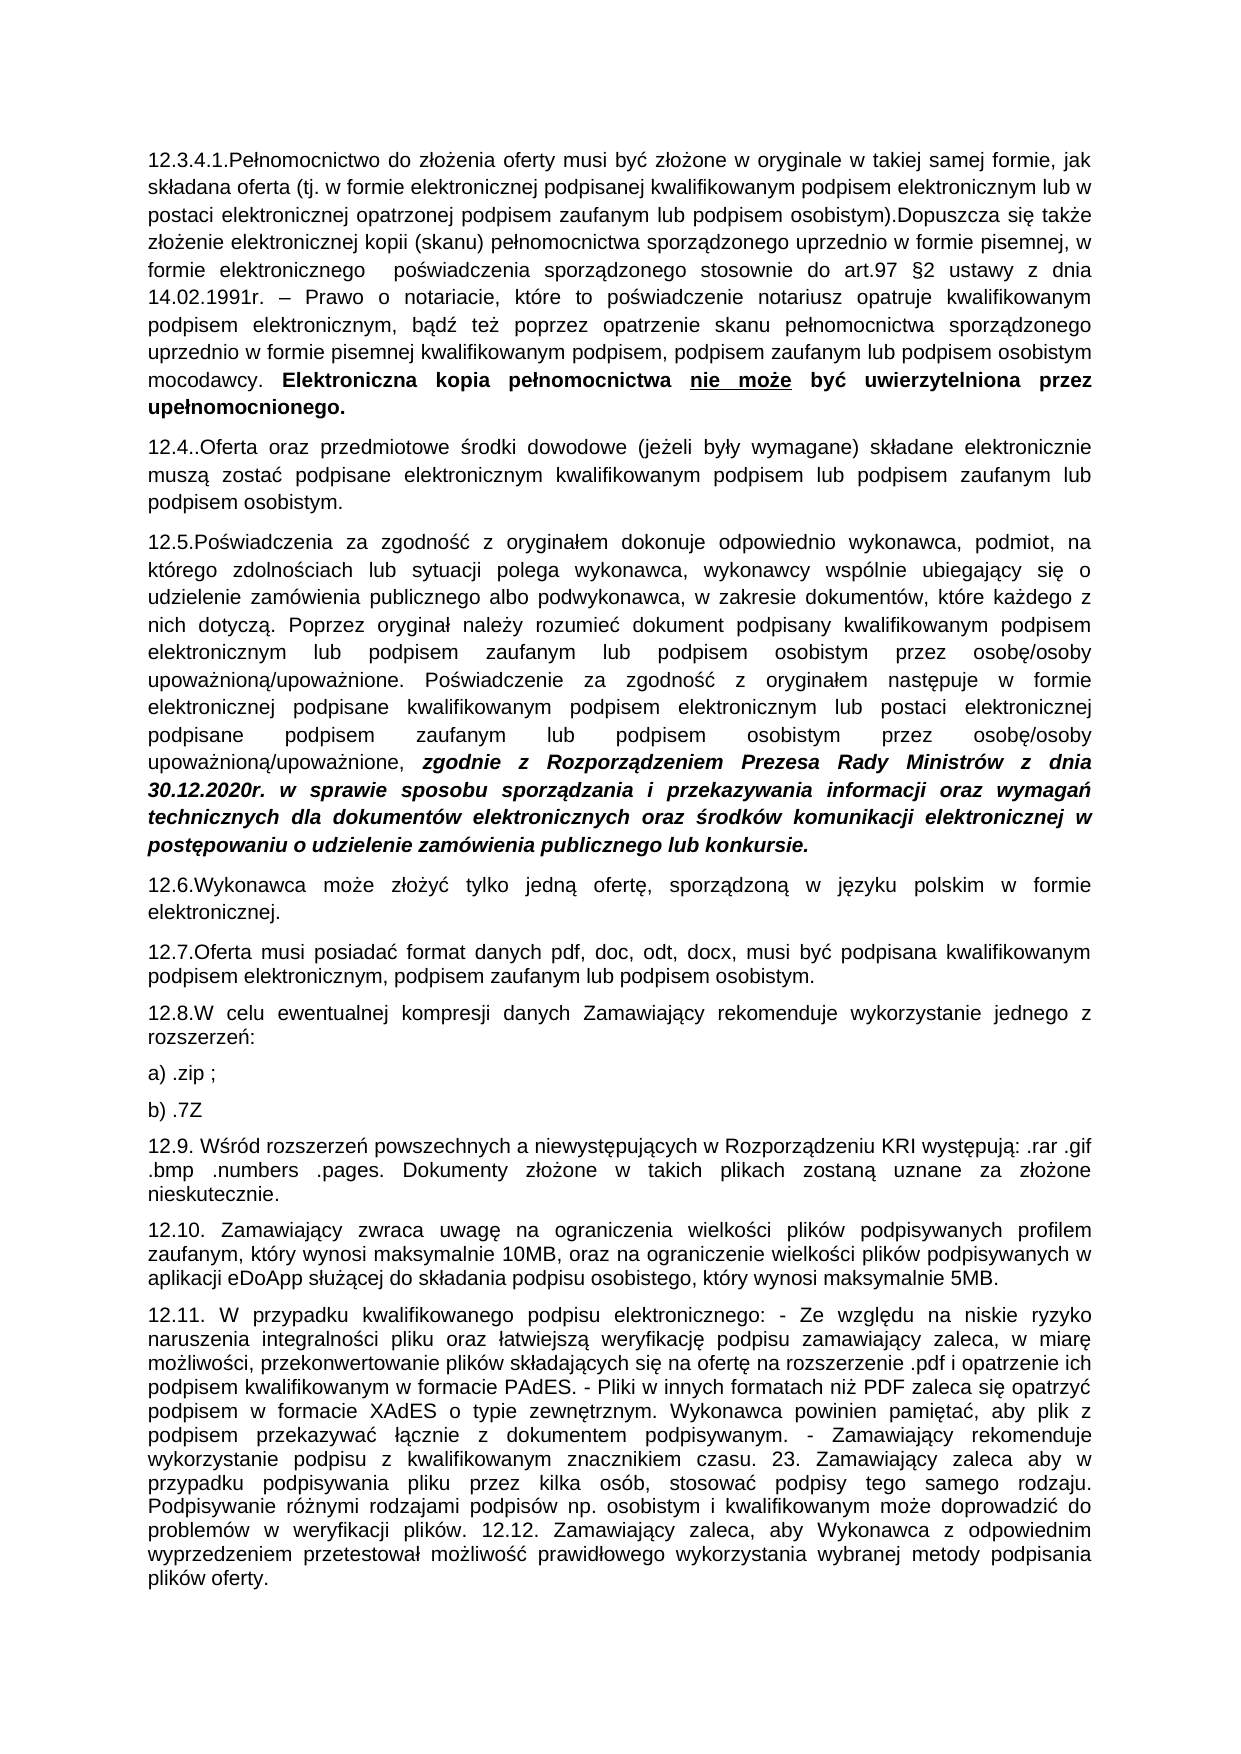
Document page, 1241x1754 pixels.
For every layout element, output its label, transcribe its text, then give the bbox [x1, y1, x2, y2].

text 12.7.Oferta musi posiadać format danych pdf, doc, odt, docx, musi być podpisana kwalifikowanym podpisem elektronicznym, podpisem zaufanym lub podpisem osobistym. [148, 940, 1093, 988]
text 12.10. Zamawiający zwraca uwagę na ograniczenia wielkości plików podpisywanych profilem zaufanym, który wynosi maksymalnie 10MB, oraz na ograniczenie wielkości plików podpisywanych w aplikacji eDoApp służącej do składania podpisu osobistego, który wynosi maksymalnie 5MB. [148, 1218, 1093, 1290]
text a) .zip ; [148, 1061, 1093, 1085]
text 12.3.4.1.Pełnomocnictwo do złożenia oferty musi być złożone w oryginale w takiej samej formie, jak składana oferta (tj. w formie elektronicznej podpisanej kwalifikowanym podpisem elektronicznym lub w postaci elektronicznej opatrzonej podpisem zaufanym lub podpisem osobistym).Dopuszcza się także złożenie elektronicznej kopii (skanu) pełnomocnictwa sporządzonego uprzednio w formie pisemnej, w formie elektronicznego poświadczenia sporządzonego stosownie do art.97 §2 ustawy z dnia 14.02.1991r. – Prawo o notariacie, które to poświadczenie notariusz opatruje kwalifikowanym podpisem elektronicznym, bądź też poprzez opatrzenie skanu pełnomocnictwa sporządzonego uprzednio w formie pisemnej kwalifikowanym podpisem, podpisem zaufanym lub podpisem osobistym mocodawcy. Elektroniczna kopia pełnomocnictwa nie może być uwierzytelniona przez upełnomocnionego. [148, 148, 1093, 419]
text 12.9. Wśród rozszerzeń powszechnych a niewystępujących w Rozporządzeniu KRI występują: .rar .gif .bmp .numbers .pages. Dokumenty złożone w takich plikach zostaną uznane za złożone nieskutecznie. [148, 1134, 1093, 1206]
text 12.5.Poświadczenia za zgodność z oryginałem dokonuje odpowiednio wykonawca, podmiot, na którego zdolnościach lub sytuacji polega wykonawca, wykonawcy wspólnie ubiegający się o udzielenie zamówienia publicznego albo podwykonawca, w zakresie dokumentów, które każdego z nich dotyczą. Poprzez oryginał należy rozumieć dokument podpisany kwalifikowanym podpisem elektronicznym lub podpisem zaufanym lub podpisem osobistym przez osobę/osoby upoważnioną/upoważnione. Poświadczenie za zgodność z oryginałem następuje w formie elektronicznej podpisane kwalifikowanym podpisem elektronicznym lub postaci elektronicznej podpisane podpisem zaufanym lub podpisem osobistym przez osobę/osoby upoważnioną/upoważnione, zgodnie z Rozporządzeniem Prezesa Rady Ministrów z dnia 30.12.2020r. w sprawie sposobu sporządzania i przekazywania informacji oraz wymagań technicznych dla dokumentów elektronicznych oraz środków komunikacji elektronicznej w postępowaniu o udzielenie zamówienia publicznego lub konkursie. [148, 530, 1093, 857]
text 12.6.Wykonawca może złożyć tylko jedną ofertę, sporządzoną w języku polskim w formie elektronicznej. [148, 873, 1093, 924]
text b) .7Z [148, 1097, 1093, 1121]
text 12.8.W celu ewentualnej kompresji danych Zamawiający rekomenduje wykorzystanie jednego z rozszerzeń: [148, 1001, 1093, 1048]
text 12.11. W przypadku kwalifikowanego podpisu elektronicznego: - Ze względu na niskie ryzyko naruszenia integralności pliku oraz łatwiejszą weryfikację podpisu zamawiający zaleca, w miarę możliwości, przekonwertowanie plików składających się na ofertę na rozszerzenie .pdf i opatrzenie ich podpisem kwalifikowanym w formacie PAdES. - Pliki w innych formatach niż PDF zaleca się opatrzyć podpisem w formacie XAdES o typie zewnętrznym. Wykonawca powinien pamiętać, aby plik z podpisem przekazywać łącznie z dokumentem podpisywanym. - Zamawiający rekomenduje wykorzystanie podpisu z kwalifikowanym znacznikiem czasu. 23. Zamawiający zaleca aby w przypadku podpisywania pliku przez kilka osób, stosować podpisy tego samego rodzaju. Podpisywanie różnymi rodzajami podpisów np. osobistym i kwalifikowanym może doprowadzić do problemów w weryfikacji plików. 12.12. Zamawiający zaleca, aby Wykonawca z odpowiednim wyprzedzeniem przetestował możliwość prawidłowego wykorzystania wybranej metody podpisania plików oferty. [148, 1303, 1093, 1590]
text 12.4..Oferta oraz przedmiotowe środki dowodowe (jeżeli były wymagane) składane elektronicznie muszą zostać podpisane elektronicznym kwalifikowanym podpisem lub podpisem zaufanym lub podpisem osobistym. [148, 435, 1093, 514]
